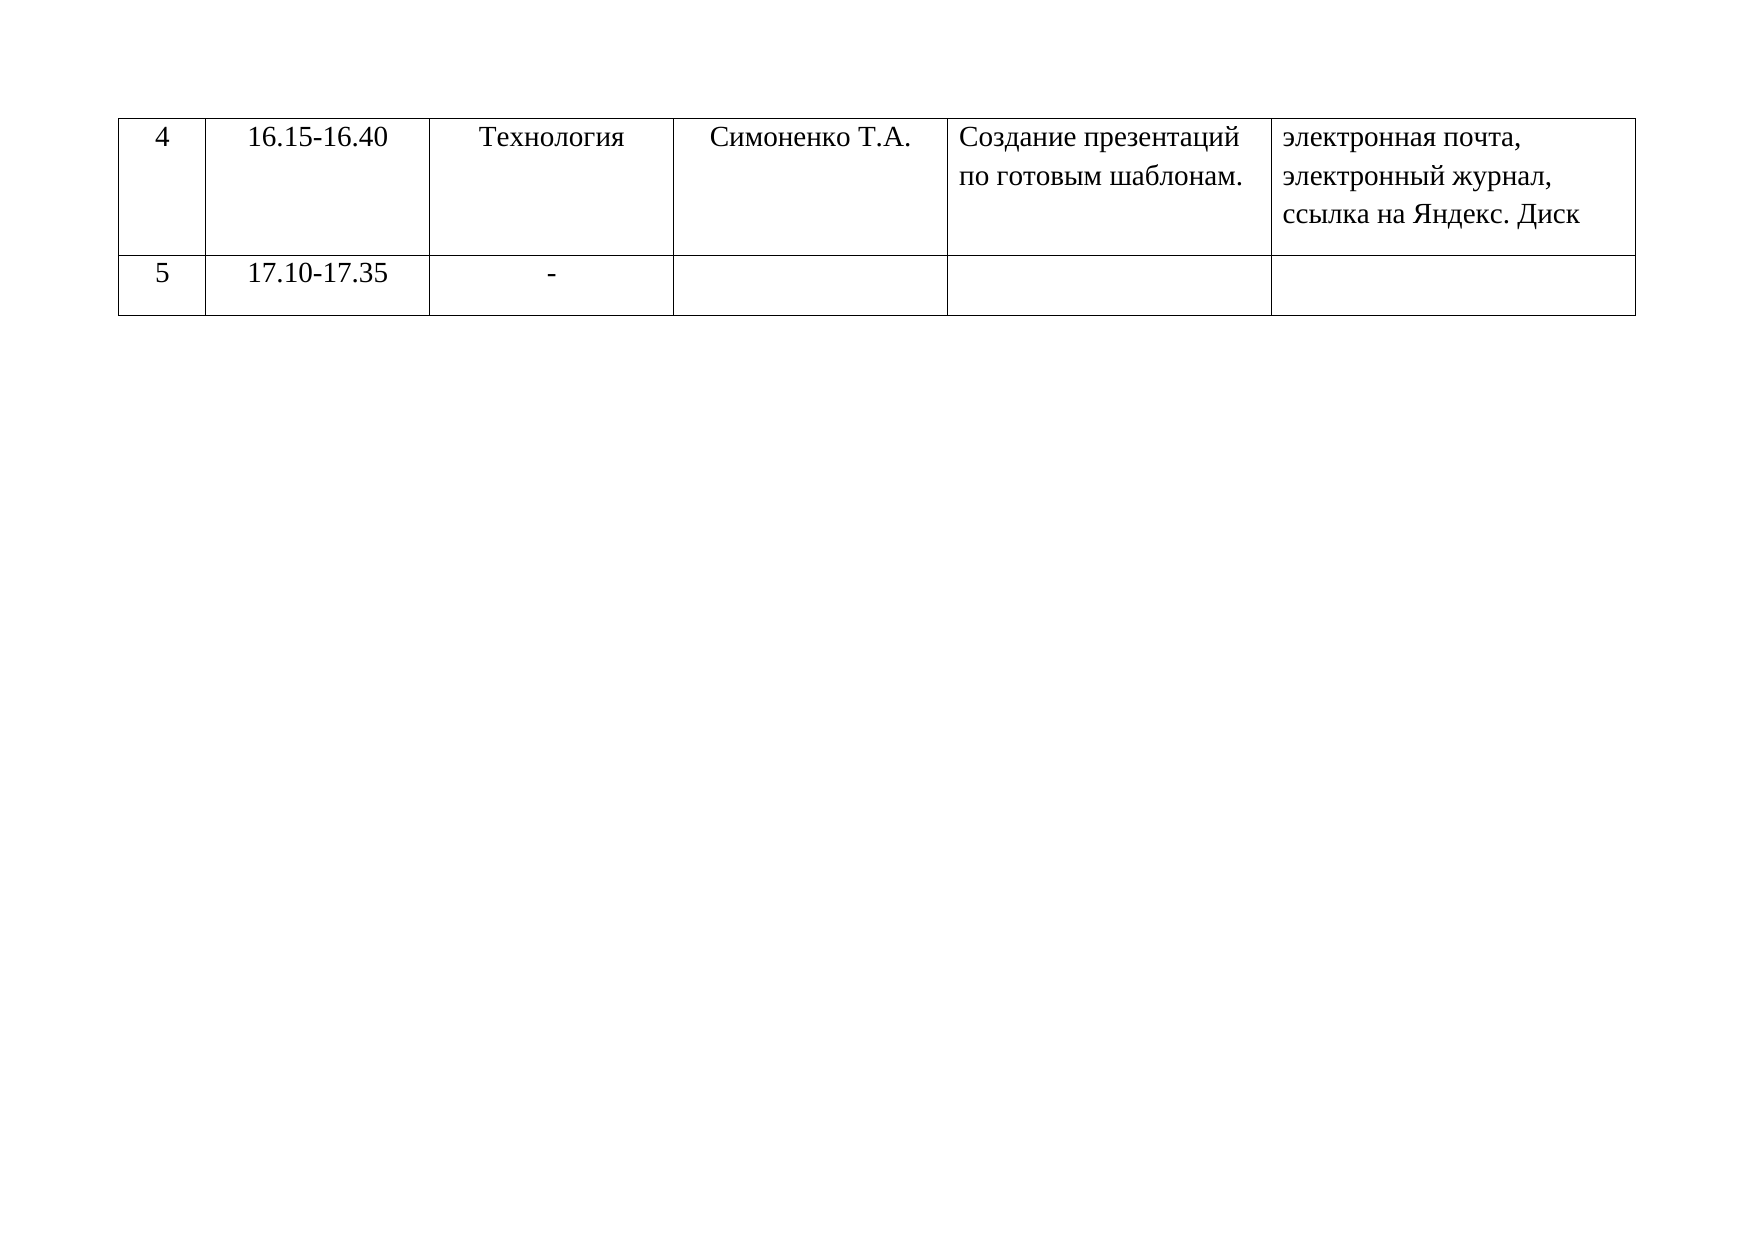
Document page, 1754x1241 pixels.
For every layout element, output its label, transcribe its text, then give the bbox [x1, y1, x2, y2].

table_cell 17.10-17.35 [206, 256, 429, 315]
table_cell [674, 256, 947, 315]
table_cell Технология [430, 119, 673, 254]
table_cell электронная почта, электронный журнал, ссылка на Яндекс. Диск [1272, 119, 1635, 254]
table_cell Симоненко Т.А. [674, 119, 947, 254]
table_cell Создание презентаций по готовым шаблонам. [948, 119, 1271, 254]
table_cell [1272, 256, 1635, 315]
table_cell [948, 256, 1271, 315]
table_cell 5 [119, 256, 205, 315]
table_cell 4 [119, 119, 205, 254]
table_cell - [430, 256, 673, 315]
table_cell 16.15-16.40 [206, 119, 429, 254]
